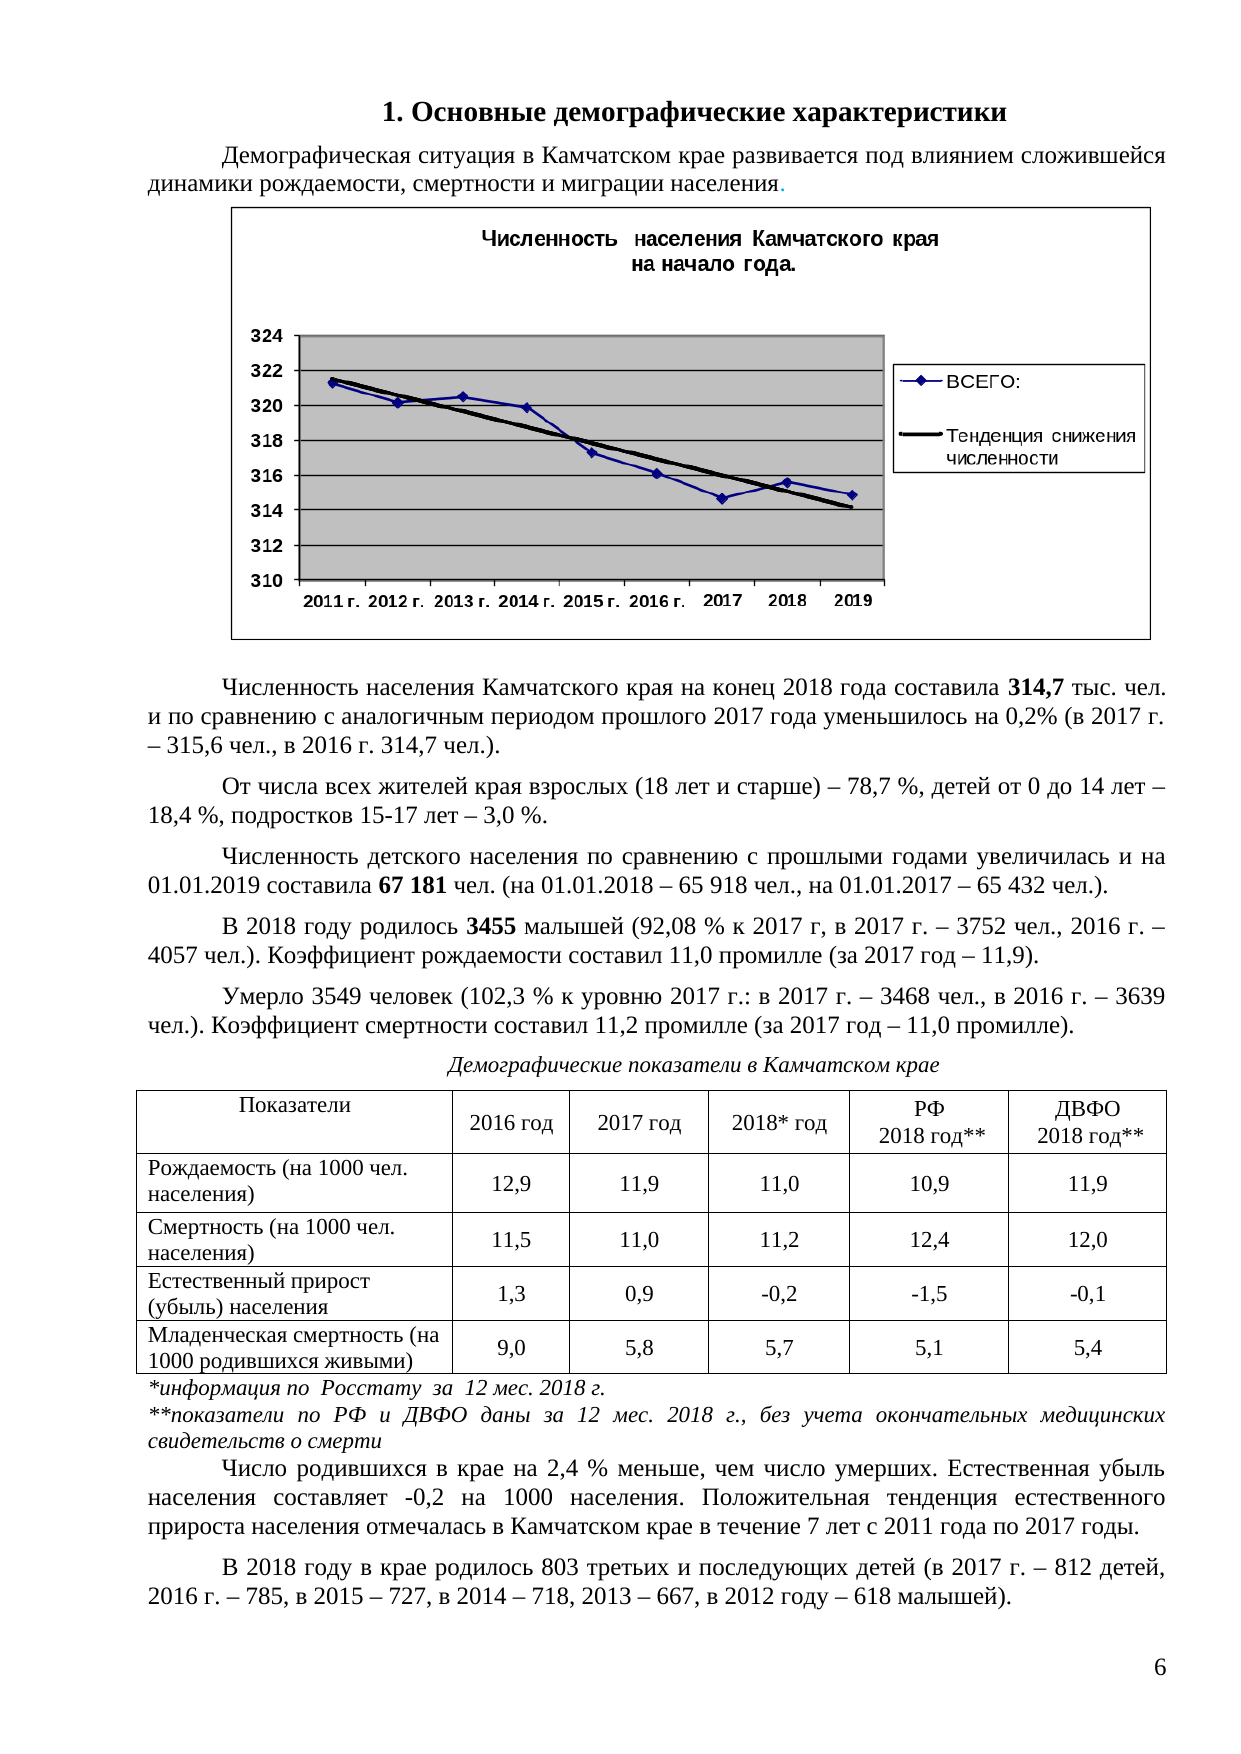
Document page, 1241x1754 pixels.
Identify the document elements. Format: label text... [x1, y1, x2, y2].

table_cell 5,1 [850, 1321, 1008, 1373]
table_cell -0,2 [709, 1267, 849, 1319]
table_cell Младенческая смертность (на 1000 родившихся живыми) [137, 1321, 452, 1373]
table_cell 5,7 [709, 1321, 849, 1373]
table_cell 9,0 [453, 1321, 569, 1373]
text В 2018 году родилось 3455 малышей (92,08 % к 2017 г, в 2017 г. – 3752 чел., 2016 г. – 4057 чел.). Коэффициент рождаемости составил 11,0 промилле (за 2017 год – 11,9). [148, 911, 1167, 968]
text 1. Основные демографические характеристики [148, 94, 1167, 127]
table_cell 12,0 [1009, 1213, 1166, 1266]
table_header 2016 год [453, 1091, 569, 1153]
table_cell 11,2 [709, 1213, 849, 1266]
table_cell Рождаемость (на 1000 чел. населения) [137, 1154, 452, 1212]
table_header 2018* год [709, 1091, 849, 1153]
table_cell 5,8 [570, 1321, 708, 1373]
table_cell -1,5 [850, 1267, 1008, 1319]
table_cell 5,4 [1009, 1321, 1166, 1373]
table_cell 10,9 [850, 1154, 1008, 1212]
table_cell 11,9 [1009, 1154, 1166, 1212]
text **показатели по РФ и ДВФО даны за 12 мес. 2018 г., без учета окончательных медицинских свидетельств о смерти [148, 1401, 1167, 1453]
text Умерло 3549 человек (102,3 % к уровню 2017 г.: в 2017 г. – 3468 чел., в 2016 г. – 3639 чел.). Коэффициент смертности составил 11,2 промилле (за 2017 год – 11,0 промилле). [148, 981, 1167, 1038]
text *информация по Росстату за 12 мес. 2018 г. [148, 1374, 1167, 1401]
table_cell 11,0 [709, 1154, 849, 1212]
table_cell 11,9 [570, 1154, 708, 1212]
table_cell 12,9 [453, 1154, 569, 1212]
text Демографическая ситуация в Камчатском крае развивается под влиянием сложившейся динамики рождаемости, смертности и миграции населения. [148, 140, 1167, 197]
text Число родившихся в крае на 2,4 % меньше, чем число умерших. Естественная убыль населения составляет -0,2 на 1000 населения. Положительная тенденция естественного прироста населения отмечалась в Камчатском крае в течение 7 лет с 2011 года по 2017 годы. [148, 1453, 1167, 1540]
table_header РФ 2018 год** [850, 1091, 1008, 1153]
text В 2018 году в крае родилось 803 третьих и последующих детей (в 2017 г. – 812 детей, 2016 г. – 785, в 2015 – 727, в 2014 – 718, 2013 – 667, в 2012 году – 618 малышей). [148, 1552, 1167, 1610]
table_cell 11,5 [453, 1213, 569, 1266]
table_cell Естественный прирост (убыль) населения [137, 1267, 452, 1319]
table_cell 12,4 [850, 1213, 1008, 1266]
table_header ДВФО 2018 год** [1009, 1091, 1166, 1153]
table_header 2017 год [570, 1091, 708, 1153]
table_cell Смертность (на 1000 чел. населения) [137, 1213, 452, 1266]
text Численность детского населения по сравнению с прошлыми годами увеличилась и на 01.01.2019 составила 67 181 чел. (на 01.01.2018 – 65 918 чел., на 01.01.2017 – 65 432 чел.). [148, 841, 1167, 898]
table_header Показатели [137, 1091, 452, 1153]
text Численность населения Камчатского края на конец 2018 года составила 314,7 тыс. чел. и по сравнению с аналогичным периодом прошлого 2017 года уменьшилось на 0,2% (в 2017 г. – 315,6 чел., в 2016 г. 314,7 чел.). [148, 672, 1167, 758]
table_cell 1,3 [453, 1267, 569, 1319]
text Демографические показатели в Камчатском крае [148, 1051, 1167, 1077]
table_cell -0,1 [1009, 1267, 1166, 1319]
table_cell 0,9 [570, 1267, 708, 1319]
table_cell 11,0 [570, 1213, 708, 1266]
text От числа всех жителей края взрослых (18 лет и старше) – 78,7 %, детей от 0 до 14 лет – 18,4 %, подростков 15-17 лет – 3,0 %. [148, 771, 1167, 828]
